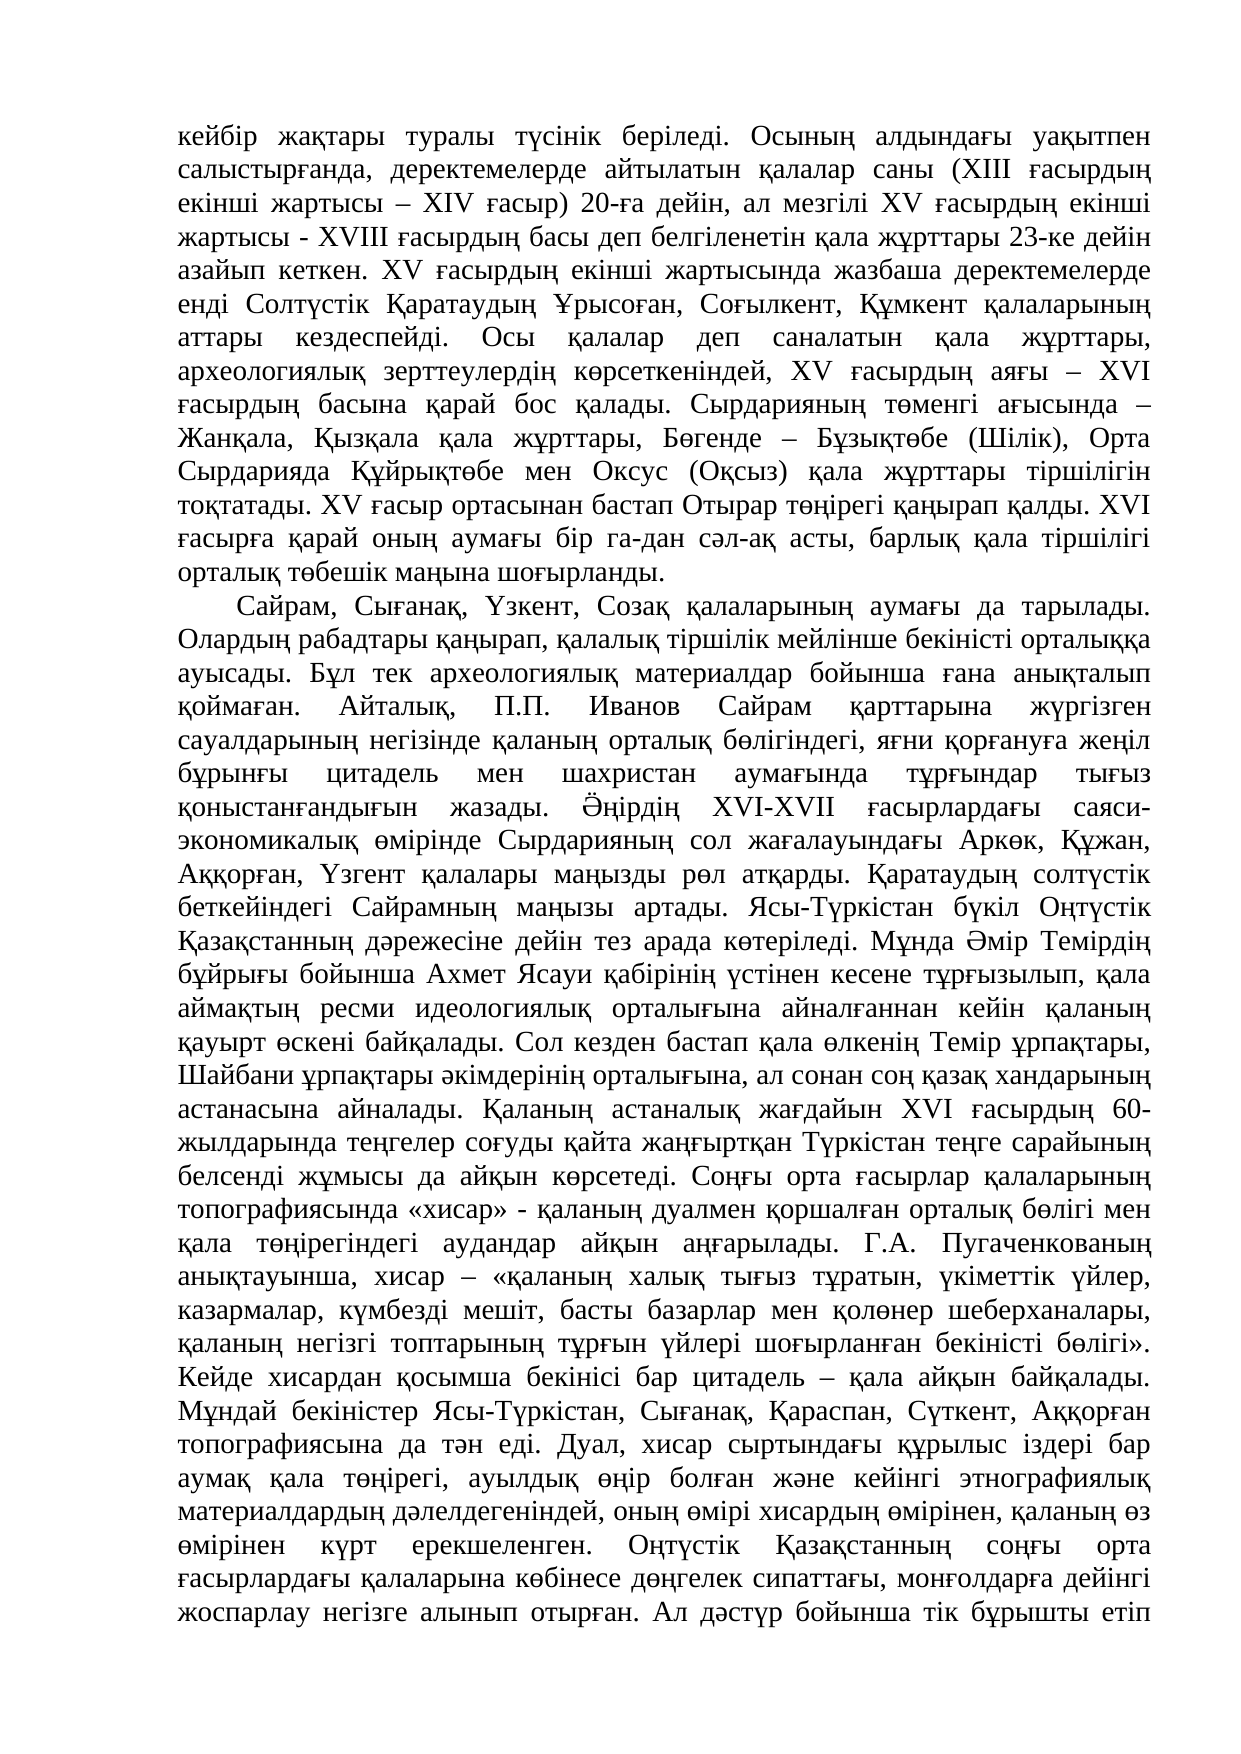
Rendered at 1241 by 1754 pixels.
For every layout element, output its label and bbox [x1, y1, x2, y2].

text [177, 118, 1152, 588]
text [177, 588, 1152, 1627]
